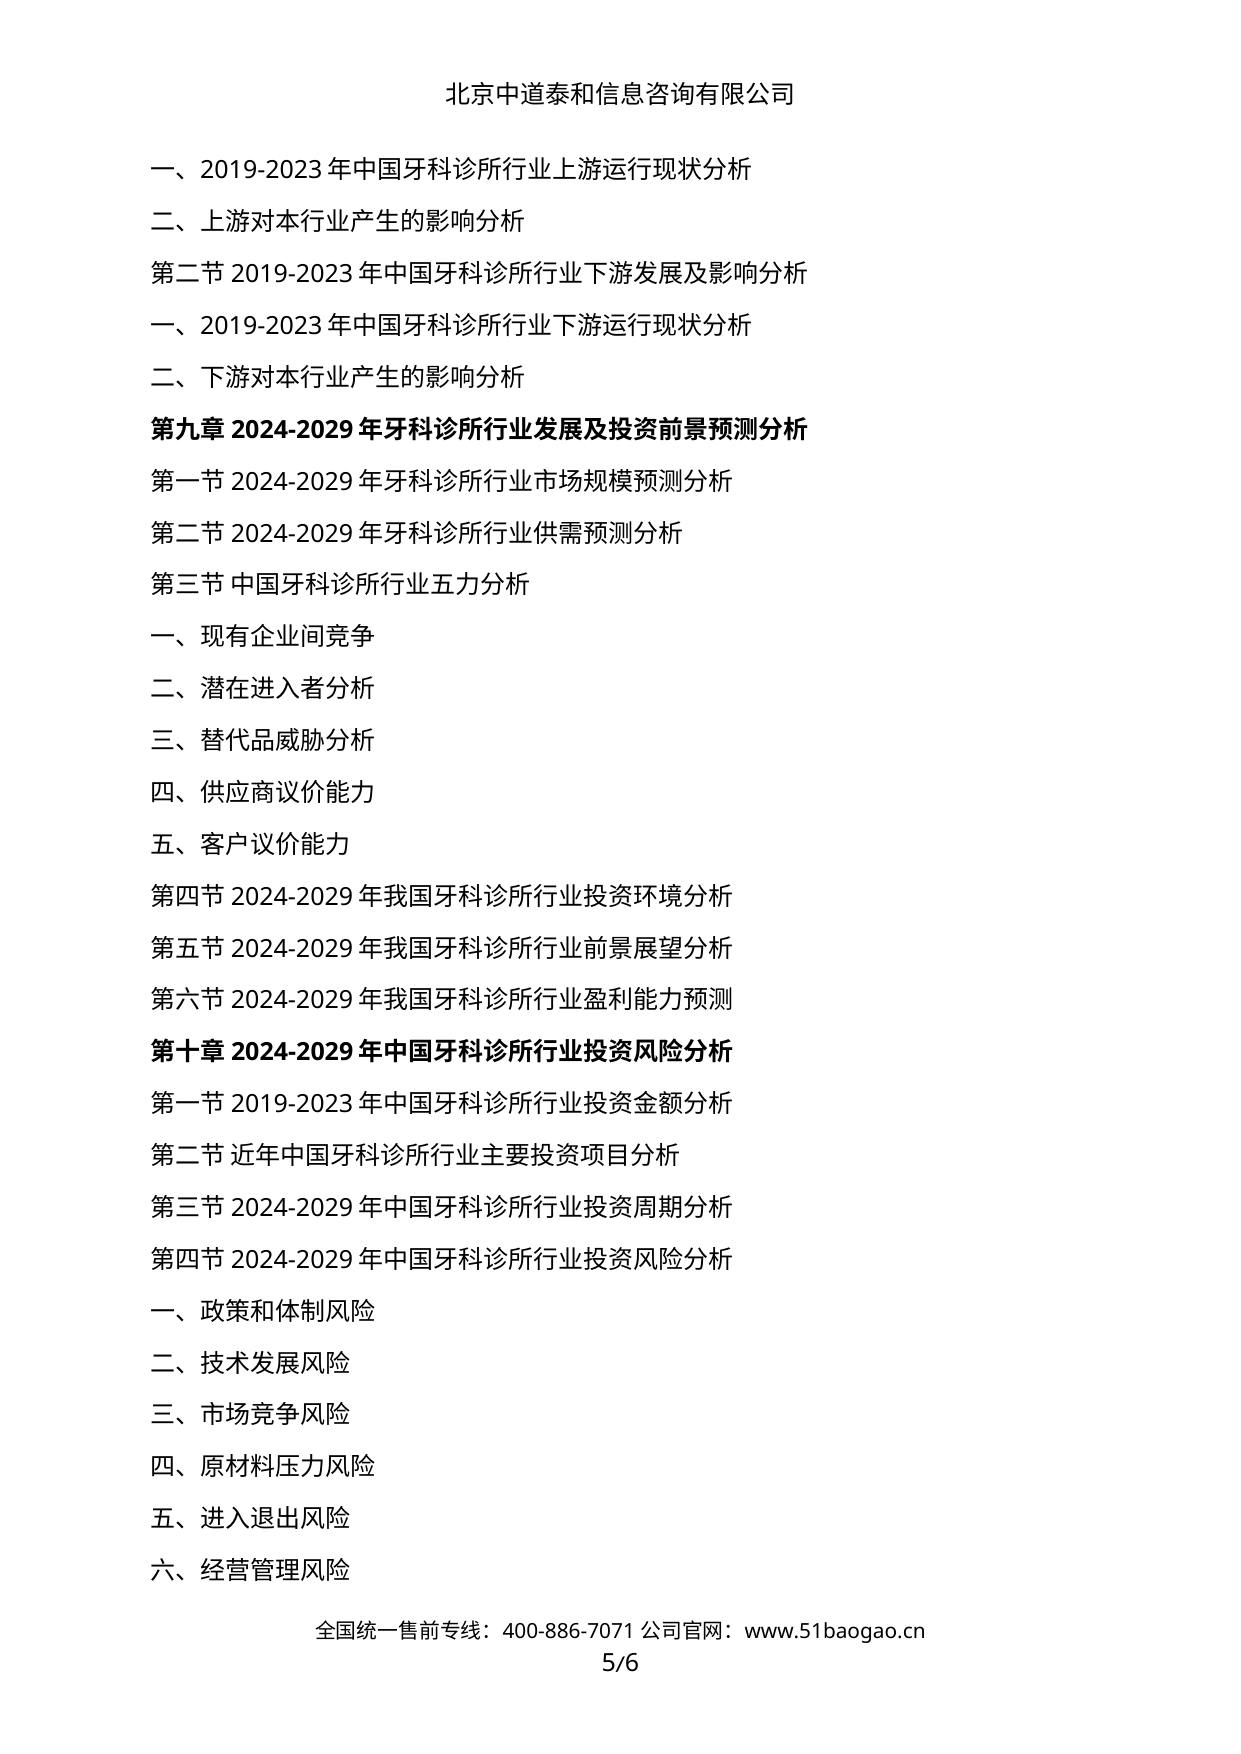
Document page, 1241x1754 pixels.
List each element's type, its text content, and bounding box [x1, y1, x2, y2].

text 第二节 2019-2023年中国牙科诊所行业下游发展及影响分析 [150, 254, 1090, 290]
text 一、政策和体制风险 [150, 1291, 1090, 1327]
text 二、上游对本行业产生的影响分析 [150, 202, 1090, 238]
text 第三节 中国牙科诊所行业五力分析 [150, 565, 1090, 601]
text 五、进入退出风险 [150, 1499, 1090, 1535]
text 第一节 2024-2029年牙科诊所行业市场规模预测分析 [150, 461, 1090, 497]
text 第四节 2024-2029年中国牙科诊所行业投资风险分析 [150, 1239, 1090, 1276]
text 第三节 2024-2029年中国牙科诊所行业投资周期分析 [150, 1187, 1090, 1224]
text 一、2019-2023年中国牙科诊所行业上游运行现状分析 [150, 150, 1090, 186]
text 四、原材料压力风险 [150, 1447, 1090, 1483]
text 三、市场竞争风险 [150, 1395, 1090, 1431]
text 第六节 2024-2029年我国牙科诊所行业盈利能力预测 [150, 980, 1090, 1016]
text 第五节 2024-2029年我国牙科诊所行业前景展望分析 [150, 928, 1090, 964]
text 六、经营管理风险 [150, 1551, 1090, 1587]
text 二、潜在进入者分析 [150, 669, 1090, 705]
text 四、供应商议价能力 [150, 772, 1090, 809]
text 一、现有企业间竞争 [150, 617, 1090, 653]
text 第九章 2024-2029年牙科诊所行业发展及投资前景预测分析 [150, 409, 1090, 446]
text 第二节 近年中国牙科诊所行业主要投资项目分析 [150, 1136, 1090, 1172]
text 第十章 2024-2029年中国牙科诊所行业投资风险分析 [150, 1032, 1090, 1068]
text 二、技术发展风险 [150, 1343, 1090, 1379]
text 第一节 2019-2023年中国牙科诊所行业投资金额分析 [150, 1084, 1090, 1120]
text 第四节 2024-2029年我国牙科诊所行业投资环境分析 [150, 876, 1090, 912]
text 第二节 2024-2029年牙科诊所行业供需预测分析 [150, 513, 1090, 549]
text 一、2019-2023年中国牙科诊所行业下游运行现状分析 [150, 306, 1090, 342]
text 三、替代品威胁分析 [150, 721, 1090, 757]
text 二、下游对本行业产生的影响分析 [150, 357, 1090, 394]
text 五、客户议价能力 [150, 824, 1090, 861]
